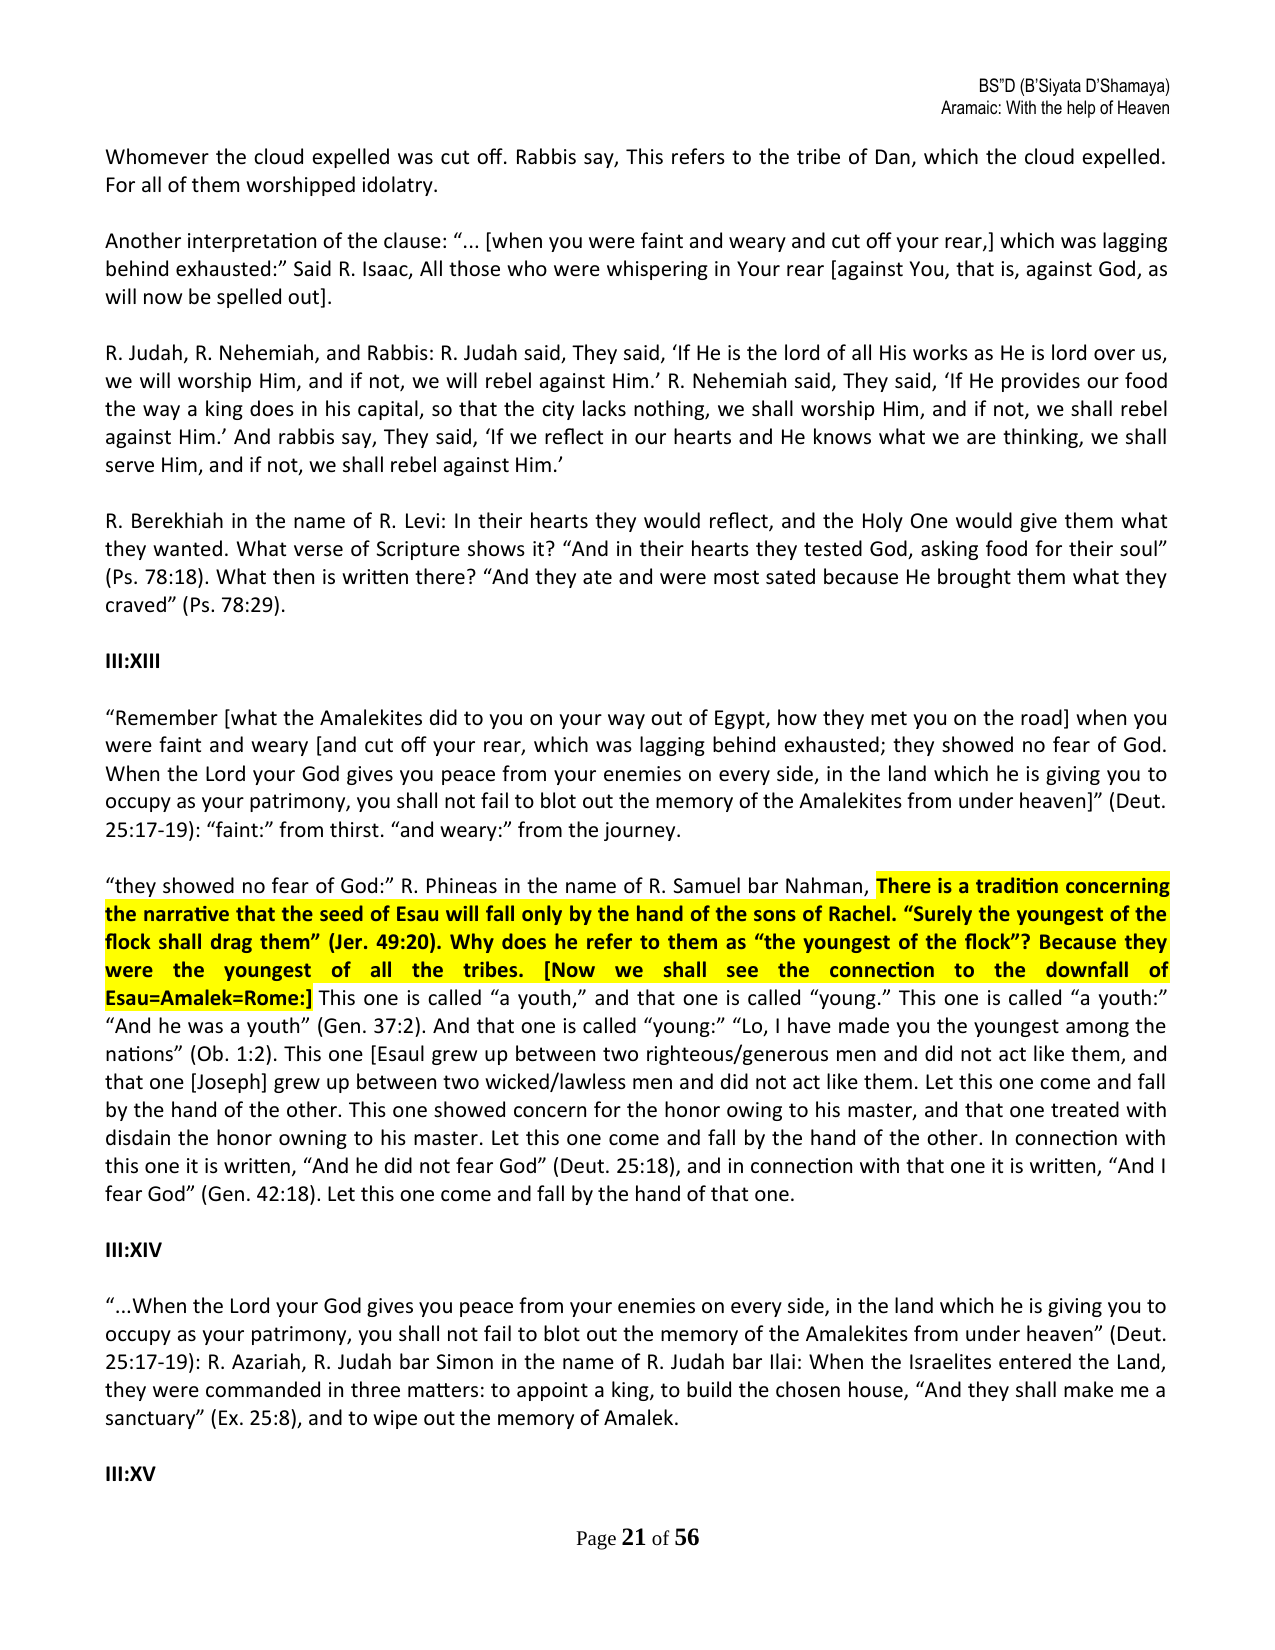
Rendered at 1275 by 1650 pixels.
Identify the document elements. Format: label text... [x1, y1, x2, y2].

text III:XIV [105, 1235, 1170, 1263]
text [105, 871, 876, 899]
text Another interpretation of the clause: “... [when you were faint and weary and cut off your rear,] which was lagging behind exhausted:” Said R. Isaac, All those who were whispering in Your rear [against You, that is, against God, as will now be spelled out]. [105, 226, 1170, 310]
text “they showed no fear of God:” R. Phineas in the name of R. Samuel bar Nahman, There is a tradition concerning the narrative that the seed of Esau will fall only by the hand of the sons of Rachel. “Surely the youngest of the flock shall drag them” (Jer. 49:20). Why does he refer to them as “the youngest of the flock”? Because they were the youngest of all the tribes. [Now we shall see the connection to the downfall of Esau=Amalek=Rome:] This one is called “a youth,” and that one is called “young.” This one is called “a youth:” “And he was a youth” (Gen. 37:2). And that one is called “young:” “Lo, I have made you the youngest among the nations” (Ob. 1:2). This one [Esaul grew up between two righteous/generous men and did not act like them, and that one [Joseph] grew up between two wicked/lawless men and did not act like them. Let this one come and fall by the hand of the other. This one showed concern for the honor owing to his master, and that one treated with disdain the honor owning to his master. Let this one come and fall by the hand of the other. In connection with this one it is written, “And he did not fear God” (Deut. 25:18), and in connection with that one it is written, “And I fear God” (Gen. 42:18). Let this one come and fall by the hand of that one. [105, 983, 1170, 1207]
text “...When the Lord your God gives you peace from your enemies on every side, in the land which he is giving you to occupy as your patrimony, you shall not fail to blot out the memory of the Amalekites from under heaven” (Deut. 25:17-19): R. Azariah, R. Judah bar Simon in the name of R. Judah bar Ilai: When the Israelites entered the Land, they were commanded in three matters: to appoint a king, to build the chosen house, “And they shall make me a sanctuary” (Ex. 25:8), and to wipe out the memory of Amalek. [105, 1291, 1170, 1431]
text “Remember [what the Amalekites did to you on your way out of Egypt, how they met you on the road] when you were faint and weary [and cut off your rear, which was lagging behind exhausted; they showed no fear of God. When the Lord your God gives you peace from your enemies on every side, in the land which he is giving you to occupy as your patrimony, you shall not fail to blot out the memory of the Amalekites from under heaven]” (Deut. 25:17-19): “faint:” from thirst. “and weary:” from the journey. [105, 703, 1170, 843]
text R. Judah, R. Nehemiah, and Rabbis: R. Judah said, They said, ‘If He is the lord of all His works as He is lord over us, we will worship Him, and if not, we will rebel against Him.’ R. Nehemiah said, They said, ‘If He provides our food the way a king does in his capital, so that the city lacks nothing, we shall worship Him, and if not, we shall rebel against Him.’ And rabbis say, They said, ‘If we reflect in our hearts and He knows what we are thinking, we shall serve Him, and if not, we shall rebel against Him.’ [105, 338, 1170, 478]
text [105, 142, 1170, 198]
text R. Berekhiah in the name of R. Levi: In their hearts they would reflect, and the Holy One would give them what they wanted. What verse of Scripture shows it? “And in their hearts they tested God, asking food for their soul” (Ps. 78:18). What then is written there? “And they ate and were most sated because He brought them what they craved” (Ps. 78:29). [105, 506, 1170, 618]
text III:XIII [105, 647, 1170, 674]
text III:XV [105, 1459, 1170, 1487]
